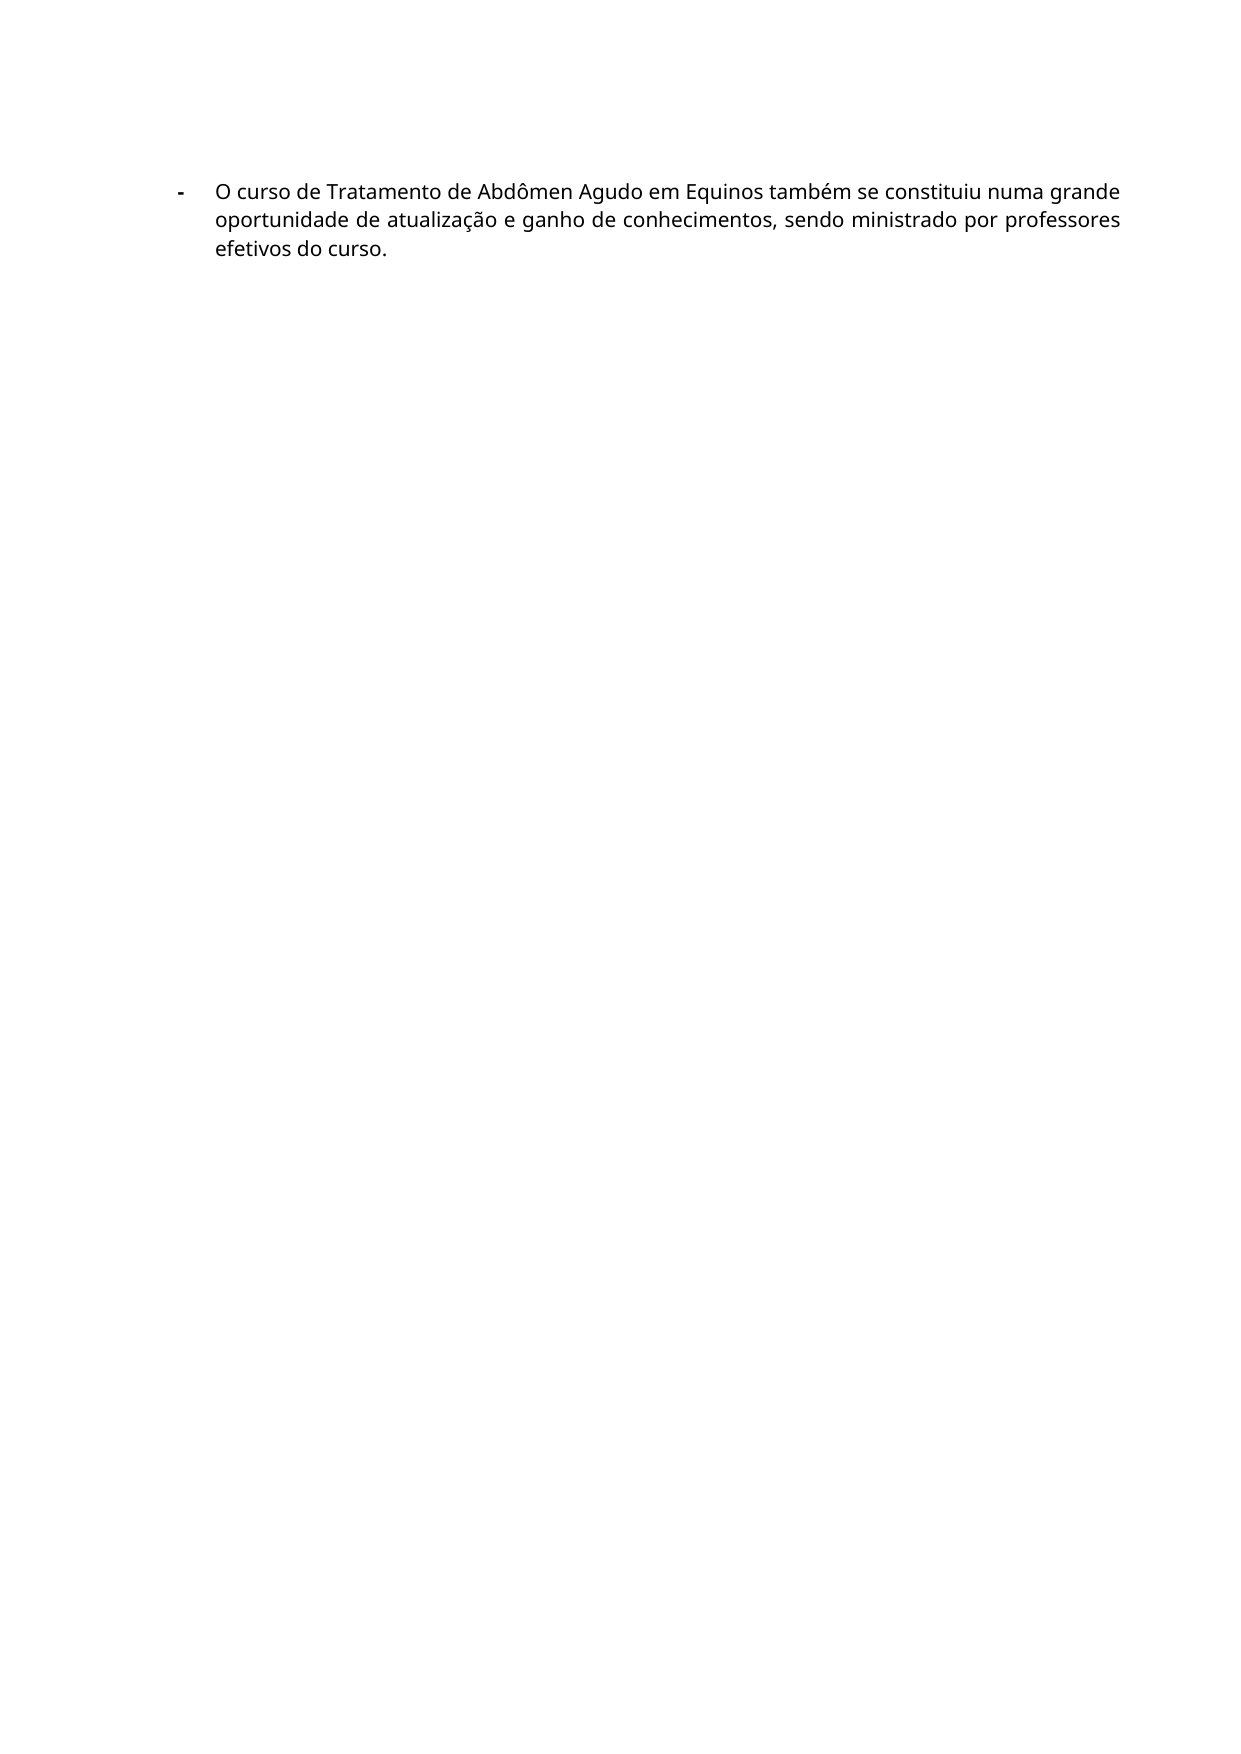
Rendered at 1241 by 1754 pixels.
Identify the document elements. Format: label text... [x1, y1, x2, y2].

list O curso de Tratamento de Abdômen Agudo em Equinos também se constituiu numa grande oportunidade de atualização e ganho de conhecimentos, sendo ministrado por professores efetivos do curso. [177, 177, 1122, 262]
